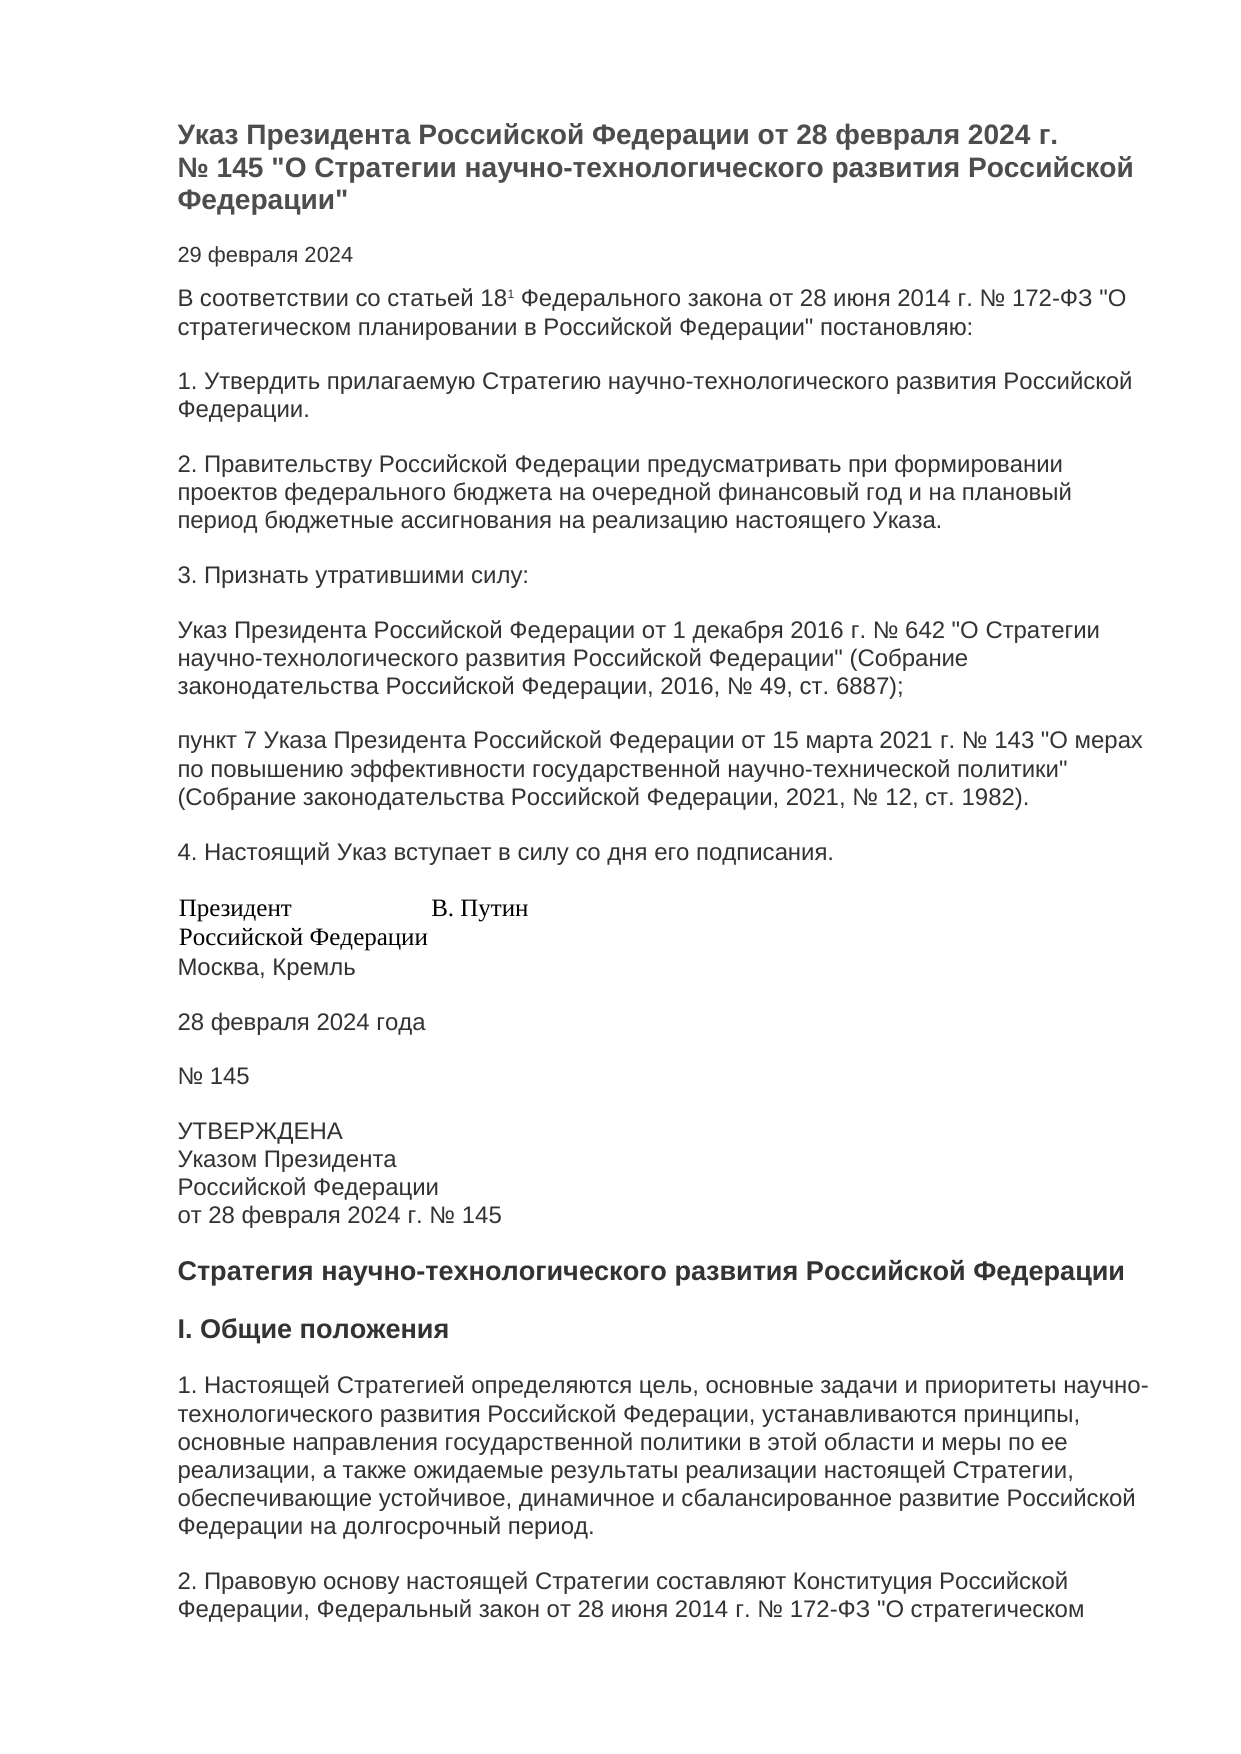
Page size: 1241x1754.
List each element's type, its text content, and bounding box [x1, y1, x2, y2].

text 2. Правительству Российской Федерации предусматривать при формировании проектов федерального бюджета на очередной финансовый год и на плановый период бюджетные ассигнования на реализацию настоящего Указа. [177, 449, 1152, 534]
table_header В. Путин [430, 892, 682, 952]
table_header Президент Российской Федерации [177, 892, 429, 952]
text 1. Утвердить прилагаемую Стратегию научно-технологического развития Российской Федерации. [177, 367, 1152, 423]
text Указ Президента Российской Федерации от 28 февраля 2024 г. № 145 "О Стратегии научно-технологического развития Российской Федерации" [177, 118, 1152, 215]
text № 145 [177, 1062, 1152, 1090]
text УТВЕРЖДЕНА Указом Президента Российской Федерации от 28 февраля 2024 г. № 145 [177, 1116, 1152, 1229]
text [177, 1566, 1152, 1622]
text Указ Президента Российской Федерации от 1 декабря 2016 г. № 642 "О Стратегии научно-технологического развития Российской Федерации" (Собрание законодательства Российской Федерации, 2016, № 49, ст. 6887); [177, 615, 1152, 699]
text 4. Настоящий Указ вступает в силу со дня его подписания. [177, 837, 1152, 865]
text Стратегия научно-технологического развития Российской Федерации [177, 1255, 1152, 1287]
text Москва, Кремль [177, 952, 1152, 980]
text 28 февраля 2024 года [177, 1007, 1152, 1035]
text пункт 7 Указа Президента Российской Федерации от 15 марта 2021 г. № 143 "О мерах по повышению эффективности государственной научно-технической политики" (Собрание законодательства Российской Федерации, 2021, № 12, ст. 1982). [177, 726, 1152, 810]
text 3. Признать утратившими силу: [177, 560, 1152, 588]
text 1. Настоящей Стратегией определяются цель, основные задачи и приоритеты научно-технологического развития Российской Федерации, устанавливаются принципы, основные направления государственной политики в этой области и меры по ее реализации, а также ожидаемые результаты реализации настоящей Стратегии, обеспечивающие устойчивое, динамичное и сбалансированное развитие Российской Федерации на долгосрочный период. [177, 1371, 1152, 1540]
text 29 февраля 2024 [177, 242, 1152, 267]
text I. Общие положения [177, 1313, 1152, 1344]
text В соответствии со статьей 181 Федерального закона от 28 июня 2014 г. № 172-ФЗ "О стратегическом планировании в Российской Федерации" постановляю: [177, 284, 1152, 340]
